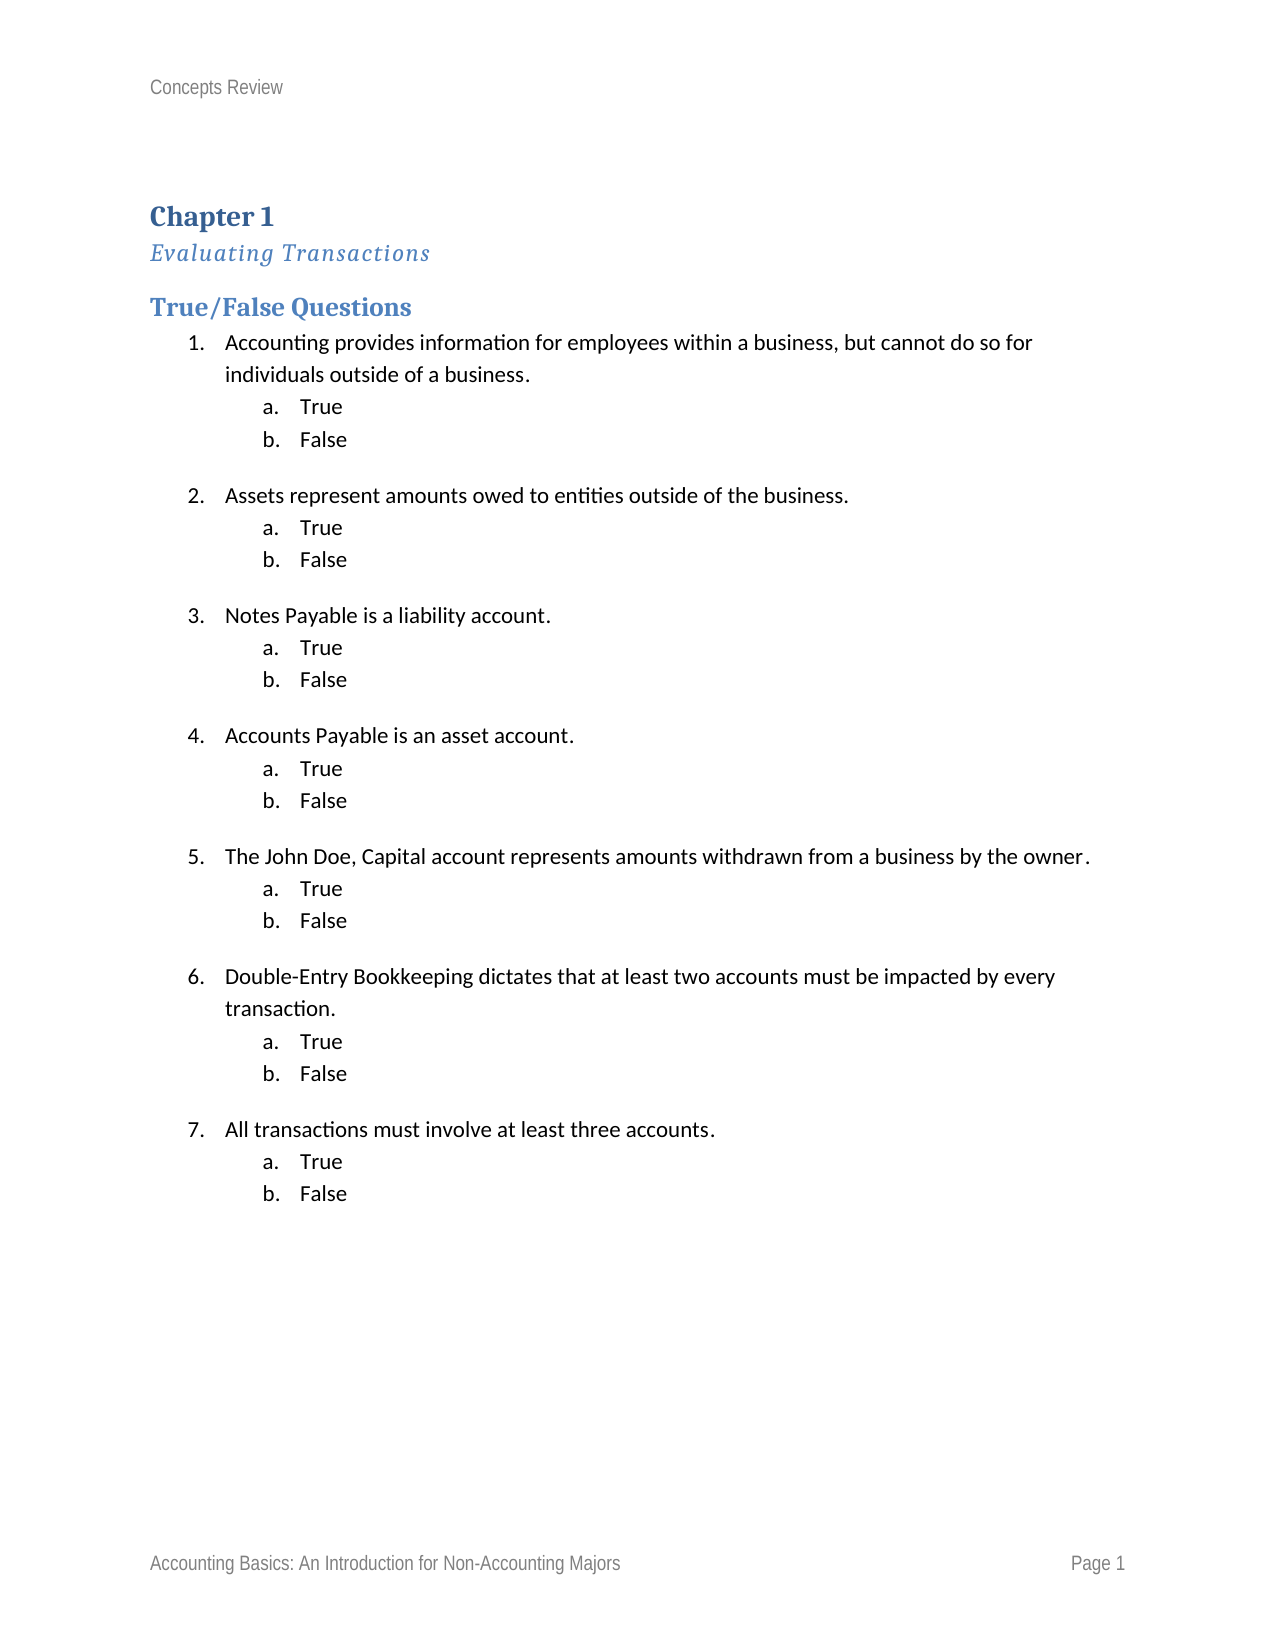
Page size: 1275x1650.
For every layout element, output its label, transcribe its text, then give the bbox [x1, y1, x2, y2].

subtitle Chapter 1 [150, 200, 1125, 233]
subtitle Evaluating Transactions [150, 238, 1125, 267]
list Accounts Payable is an asset account. [187, 722, 1125, 749]
list Assets represent amounts owed to entities outside of the business. [187, 481, 1125, 509]
list True [262, 392, 1125, 421]
list Notes Payable is a liability account. [187, 601, 1125, 629]
list All transactions must involve at least three accounts. [187, 1115, 1125, 1143]
list True [262, 513, 1125, 541]
list False [262, 906, 1125, 934]
list False [262, 1059, 1125, 1087]
list True [262, 633, 1125, 661]
list False [262, 666, 1125, 693]
list False [262, 1179, 1125, 1207]
list True [262, 1147, 1125, 1175]
list True [262, 1027, 1125, 1055]
list Accounting provides information for employees within a business, but cannot do so for individuals outside of a business. [187, 328, 1125, 388]
list The John Doe, Capital account represents amounts withdrawn from a business by the owner. [187, 842, 1125, 870]
list Double-Entry Bookkeeping dictates that at least two accounts must be impacted by every transaction. [187, 962, 1125, 1023]
list False [262, 545, 1125, 573]
list False [262, 425, 1125, 453]
list False [262, 786, 1125, 814]
subtitle True/False Questions [150, 292, 1125, 323]
list True [262, 754, 1125, 782]
list True [262, 874, 1125, 902]
